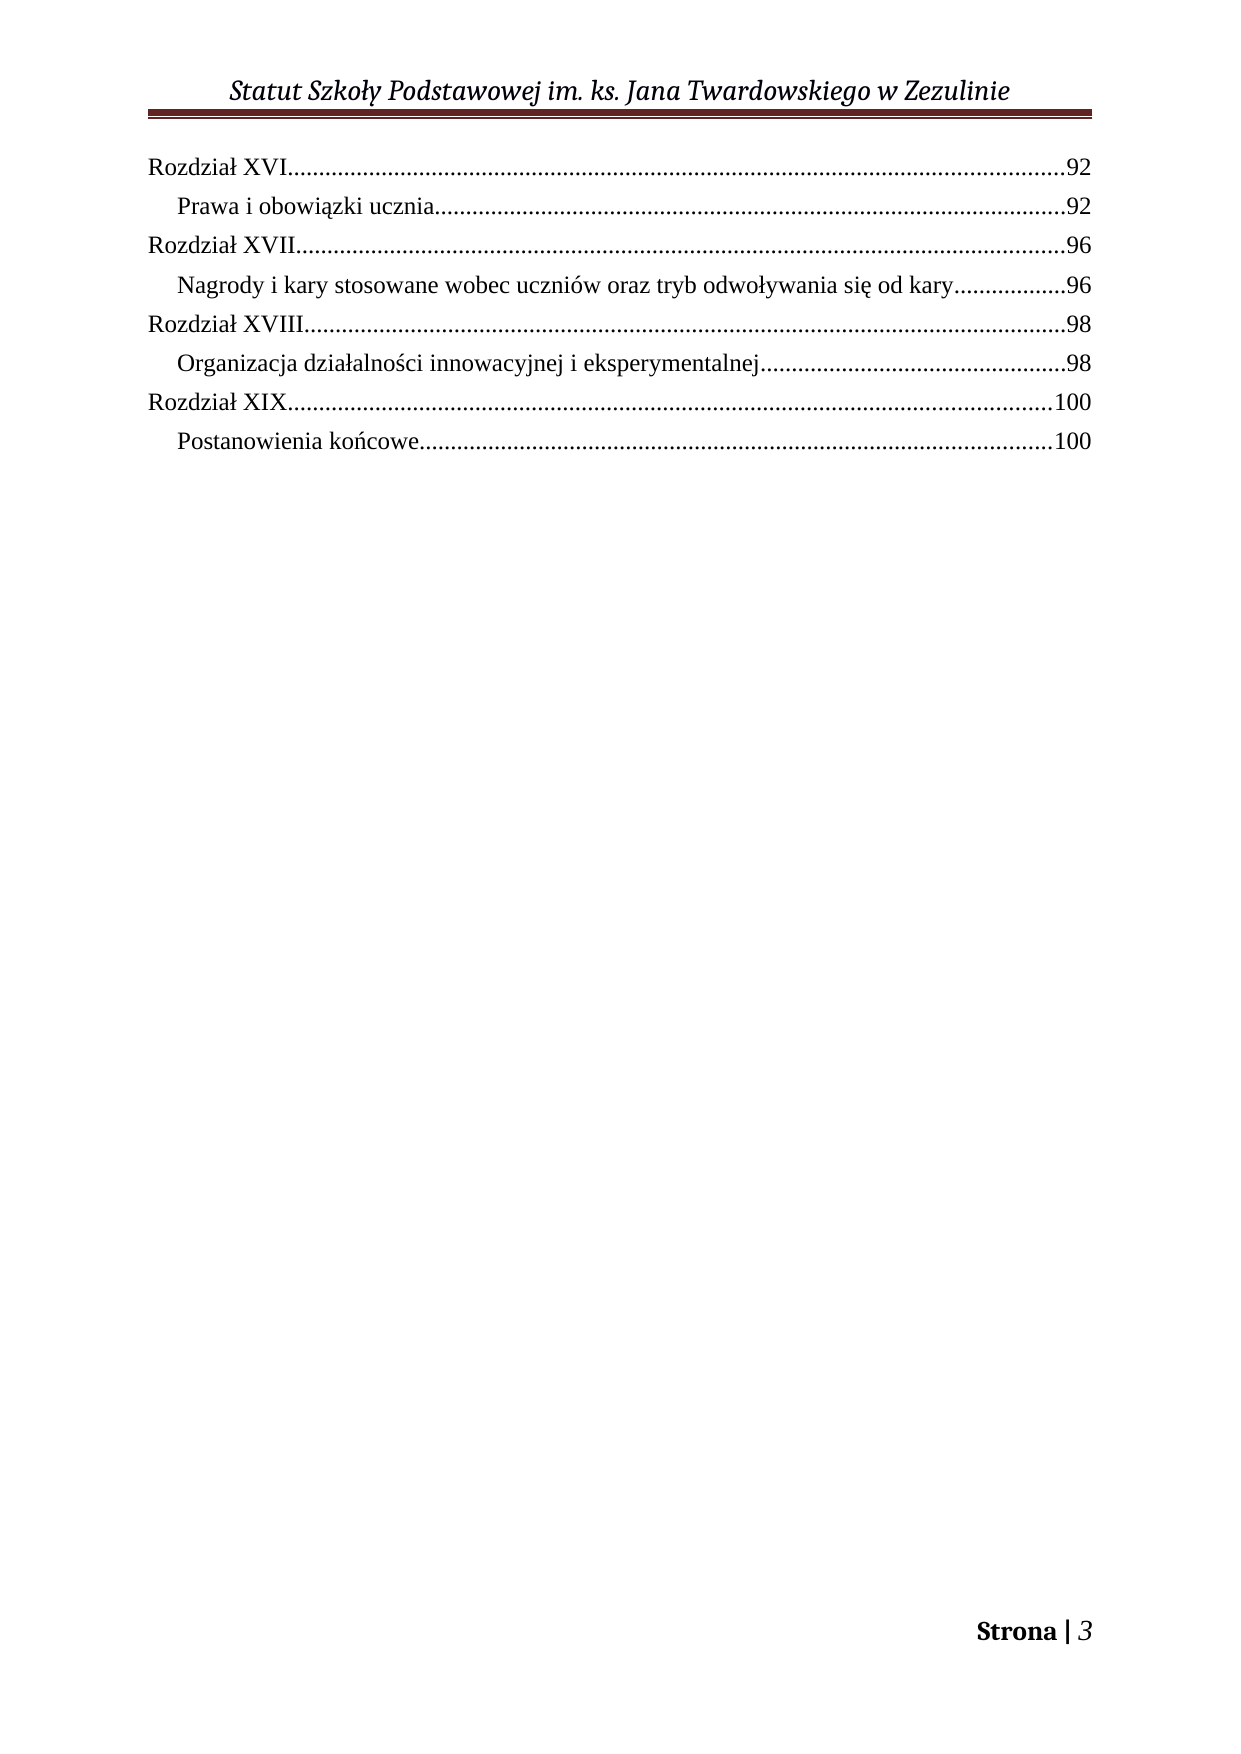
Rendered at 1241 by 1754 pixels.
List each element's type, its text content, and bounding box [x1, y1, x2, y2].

text Postanowienia końcowe 100 [177, 426, 1092, 455]
text Rozdział XIX 100 [148, 387, 1092, 416]
text Rozdział XVIII 98 [148, 309, 1092, 338]
text Prawa i obowiązki ucznia 92 [177, 191, 1092, 220]
text Nagrody i kary stosowane wobec uczniów oraz tryb odwoływania się od kary 96 [177, 270, 1092, 298]
text Rozdział XVII 96 [148, 231, 1092, 259]
text Rozdział XVI 92 [148, 152, 1092, 181]
text Organizacja działalności innowacyjnej i eksperymentalnej 98 [177, 348, 1092, 377]
